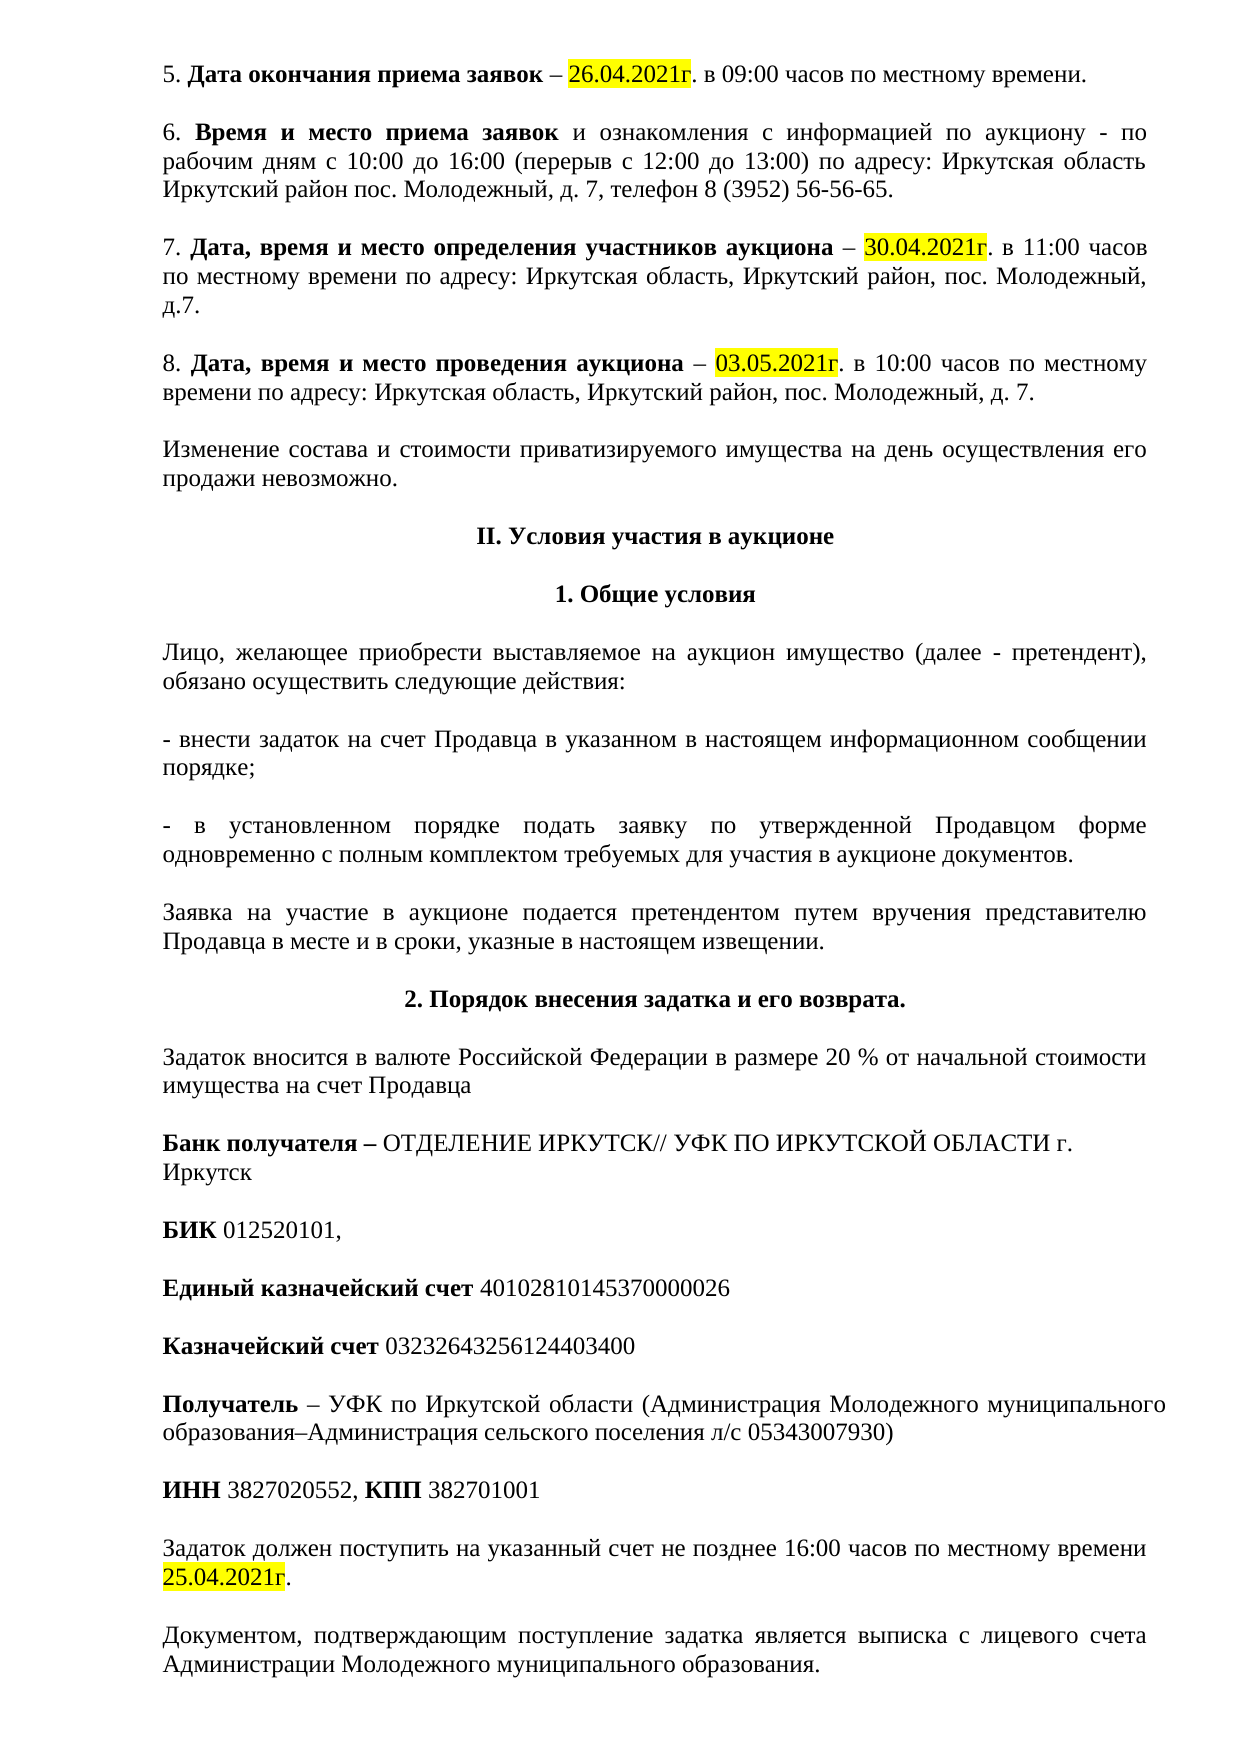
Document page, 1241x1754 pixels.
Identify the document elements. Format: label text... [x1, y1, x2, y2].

text Лицо, желающее приобрести выставляемое на аукцион имущество (далее - претендент), обязано осуществить следующие действия: [162, 637, 1148, 694]
text Банк получателя – ОТДЕЛЕНИЕ ИРКУТСК// УФК ПО ИРКУТСКОЙ ОБЛАСТИ г. Иркутск [162, 1128, 1167, 1186]
text Единый казначейский счет 40102810145370000026 [162, 1273, 1167, 1302]
text БИК 012520101, [162, 1215, 1167, 1244]
text Задаток вносится в валюте Российской Федерации в размере 20 % от начальной стоимости имущества на счет Продавца [162, 1042, 1148, 1099]
text 5. Дата окончания приема заявок – 26.04.2021г. в 09:00 часов по местному времени. [691, 59, 1148, 88]
text 6. Время и место приема заявок и ознакомления с информацией по аукциону - по рабочим дням с 10:00 до 16:00 (перерыв с 12:00 до 13:00) по адресу: Иркутская область Иркутский район пос. Молодежный, д. 7, телефон 8 (3952) 56-56-65. [162, 117, 1148, 203]
text 2. Порядок внесения задатка и его возврата. [162, 984, 1148, 1012]
text 1. Общие условия [162, 579, 1148, 608]
text Изменение состава и стоимости приватизируемого имущества на день осуществления его продажи невозможно. [162, 434, 1148, 492]
text 7. Дата, время и место определения участников аукциона – 30.04.2021г. в 11:00 часов по местному времени по адресу: Иркутская область, Иркутский район, пос. Молодежный, д.7. [162, 232, 1148, 319]
text 5. Дата окончания приема заявок – 26.04.2021г. в 09:00 часов по местному времени. [162, 59, 568, 88]
text Задаток должен поступить на указанный счет не позднее 16:00 часов по местному времени 25.04.2021г. [162, 1533, 1148, 1591]
text Заявка на участие в аукционе подается претендентом путем вручения представителю Продавца в месте и в сроки, указные в настоящем извещении. [162, 897, 1148, 954]
text Документом, подтверждающим поступление задатка является выписка с лицевого счета Администрации Молодежного муниципального образования. [162, 1620, 1148, 1677]
text Казначейский счет 03232643256124403400 [162, 1331, 1167, 1359]
text - внести задаток на счет Продавца в указанном в настоящем информационном сообщении порядке; [162, 724, 1148, 781]
text II. Условия участия в аукционе [162, 521, 1148, 550]
text ИНН 3827020552, КПП 382701001 [162, 1475, 1167, 1504]
text - в установленном порядке подать заявку по утвержденной Продавцом форме одновременно с полным комплектом требуемых для участия в аукционе документов. [162, 810, 1148, 868]
text Получатель – УФК по Иркутской области (Администрация Молодежного муниципального образования–Администрация сельского поселения л/с 05343007930) [162, 1389, 1167, 1446]
text 8. Дата, время и место проведения аукциона – 03.05.2021г. в 10:00 часов по местному времени по адресу: Иркутская область, Иркутский район, пос. Молодежный, д. 7. [162, 348, 1148, 405]
